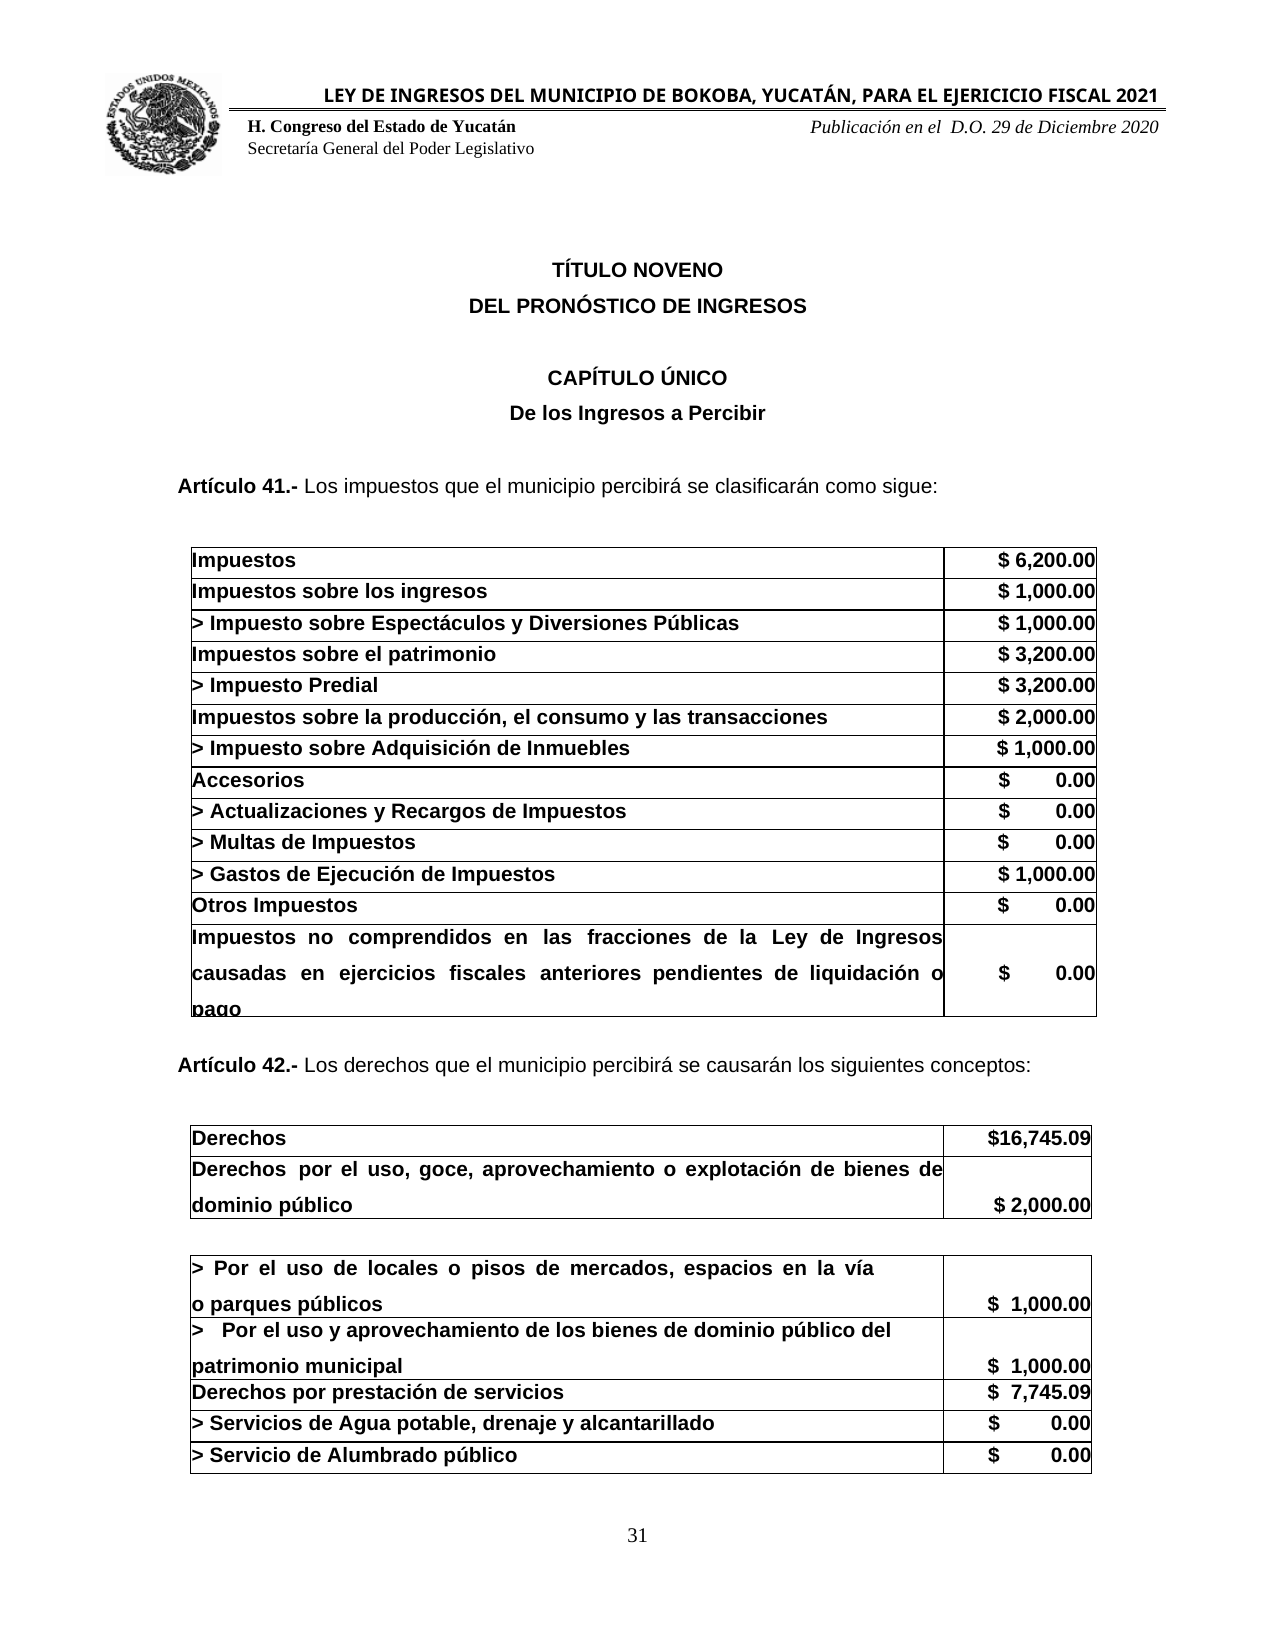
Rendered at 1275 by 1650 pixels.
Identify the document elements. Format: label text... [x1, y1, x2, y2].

text DEL PRONÓSTICO DE INGRESOS [177, 293, 1098, 317]
table_cell $ 3,200.00 [945, 642, 1096, 672]
table_cell $ 2,000.00 [945, 705, 1096, 735]
table_cell > Actualizaciones y Recargos de Impuestos [192, 799, 943, 829]
table_cell $ 0.00 [944, 1411, 1091, 1441]
table_cell Impuestos no comprendidos en las fracciones de la Ley de Ingresos causadas en ejercicios fiscales anteriores pendientes de liquidación o pago [192, 925, 943, 1016]
table_cell Otros Impuestos [192, 893, 943, 923]
table_cell $ 0.00 [945, 830, 1096, 861]
table_cell > Multas de Impuestos [192, 830, 943, 861]
table_cell $ 1,000.00 [944, 1318, 1091, 1378]
table_header Derechos [191, 1126, 943, 1156]
table_cell > Impuesto Predial [192, 673, 943, 704]
table_cell Accesorios [192, 768, 943, 798]
table_header Impuestos [192, 548, 943, 578]
table_cell > Impuesto sobre Espectáculos y Diversiones Públicas [192, 611, 943, 641]
text CAPÍTULO ÚNICO [177, 365, 1098, 389]
table_cell $ 7,745.09 [944, 1380, 1091, 1410]
table_cell > Gastos de Ejecución de Impuestos [192, 862, 943, 892]
table_header $ 1,000.00 [944, 1256, 1091, 1317]
text TÍTULO NOVENO [177, 257, 1098, 281]
text De los Ingresos a Percibir [177, 401, 1098, 425]
table_cell $ 1,000.00 [945, 611, 1096, 641]
table_cell $ 3,200.00 [945, 673, 1096, 704]
table_cell > Impuesto sobre Adquisición de Inmuebles [192, 736, 943, 766]
table_header $16,745.09 [944, 1126, 1091, 1156]
table_cell Impuestos sobre los ingresos [192, 579, 943, 609]
table_cell $ 0.00 [945, 925, 1096, 1016]
table_cell Impuestos sobre el patrimonio [192, 642, 943, 672]
table_cell > Servicio de Alumbrado público [191, 1443, 943, 1473]
table_cell > Por el uso y aprovechamiento de los bienes de dominio público del patrimonio municipal [191, 1318, 943, 1378]
table_header $ 6,200.00 [945, 548, 1096, 578]
table_cell Derechos por el uso, goce, aprovechamiento o explotación de bienes de dominio público [191, 1157, 943, 1218]
table_cell $ 1,000.00 [945, 579, 1096, 609]
table_cell $ 1,000.00 [945, 862, 1096, 892]
table_cell $ 0.00 [944, 1443, 1091, 1473]
table_header > Por el uso de locales o pisos de mercados, espacios en la vía o parques públicos [191, 1256, 943, 1317]
text Artículo 42.- Los derechos que el municipio percibirá se causarán los siguientes conceptos: [177, 1053, 1098, 1077]
table_cell > Servicios de Agua potable, drenaje y alcantarillado [191, 1411, 943, 1441]
table_cell $ 1,000.00 [945, 736, 1096, 766]
table_cell $ 0.00 [945, 799, 1096, 829]
text Artículo 41.- Los impuestos que el municipio percibirá se clasificarán como sigue: [177, 473, 1098, 498]
table_cell Impuestos sobre la producción, el consumo y las transacciones [192, 705, 943, 735]
table_cell $ 0.00 [945, 893, 1096, 923]
table_cell $ 0.00 [945, 768, 1096, 798]
table_cell Derechos por prestación de servicios [191, 1380, 943, 1410]
table_cell $ 2,000.00 [944, 1157, 1091, 1218]
